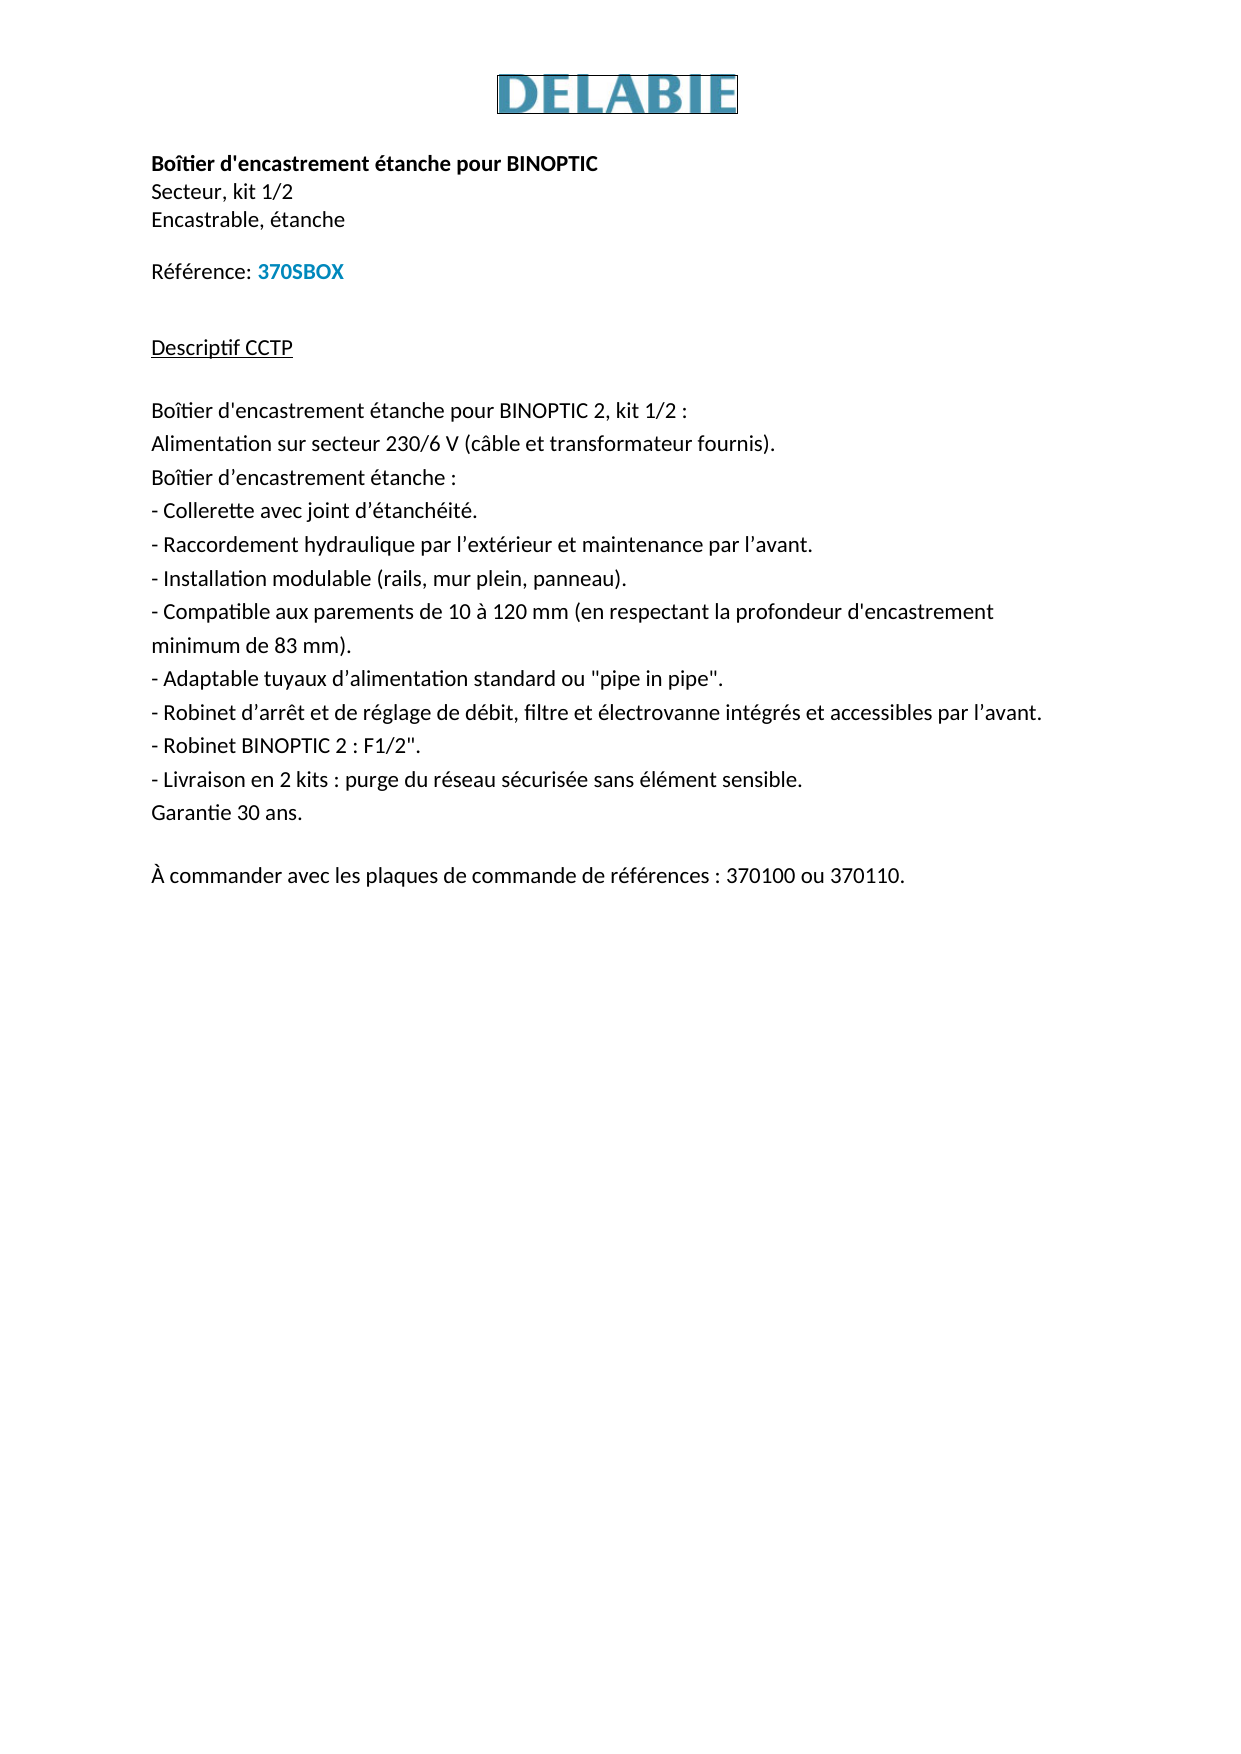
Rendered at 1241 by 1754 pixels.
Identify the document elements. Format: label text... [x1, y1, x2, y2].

text - Robinet BINOPTIC 2 : F1/2". [151, 731, 1084, 759]
text - Robinet d’arrêt et de réglage de débit, filtre et électrovanne intégrés et accessibles par l’avant. [151, 698, 1084, 726]
text À commander avec les plaques de commande de références : 370100 ou 370110. [151, 861, 1084, 889]
text Alimentation sur secteur 230/6 V (câble et transformateur fournis). [151, 429, 1084, 458]
text - Collerette avec joint d’étanchéité. [151, 497, 1084, 525]
text Encastrable, étanche [151, 205, 1084, 233]
text - Raccordement hydraulique par l’extérieur et maintenance par l’avant. [151, 530, 1084, 558]
text Descriptif CCTP [151, 333, 1084, 361]
text Boîtier d'encastrement étanche pour BINOPTIC [151, 149, 1084, 177]
text Référence: 370SBOX [151, 257, 1084, 285]
text - Compatible aux parements de 10 à 120 mm (en respectant la profondeur d'encastrement minimum de 83 mm). [151, 597, 1084, 659]
text Secteur, kit 1/2 [151, 177, 1084, 205]
text - Livraison en 2 kits : purge du réseau sécurisée sans élément sensible. [151, 765, 1084, 793]
text - Installation modulable (rails, mur plein, panneau). [151, 564, 1084, 592]
text Boîtier d’encastrement étanche : [151, 463, 1084, 491]
text Garantie 30 ans. [151, 798, 1084, 827]
text - Adaptable tuyaux d’alimentation standard ou "pipe in pipe". [151, 664, 1084, 692]
picture [498, 76, 737, 113]
text Boîtier d'encastrement étanche pour BINOPTIC 2, kit 1/2 : [151, 396, 1084, 424]
